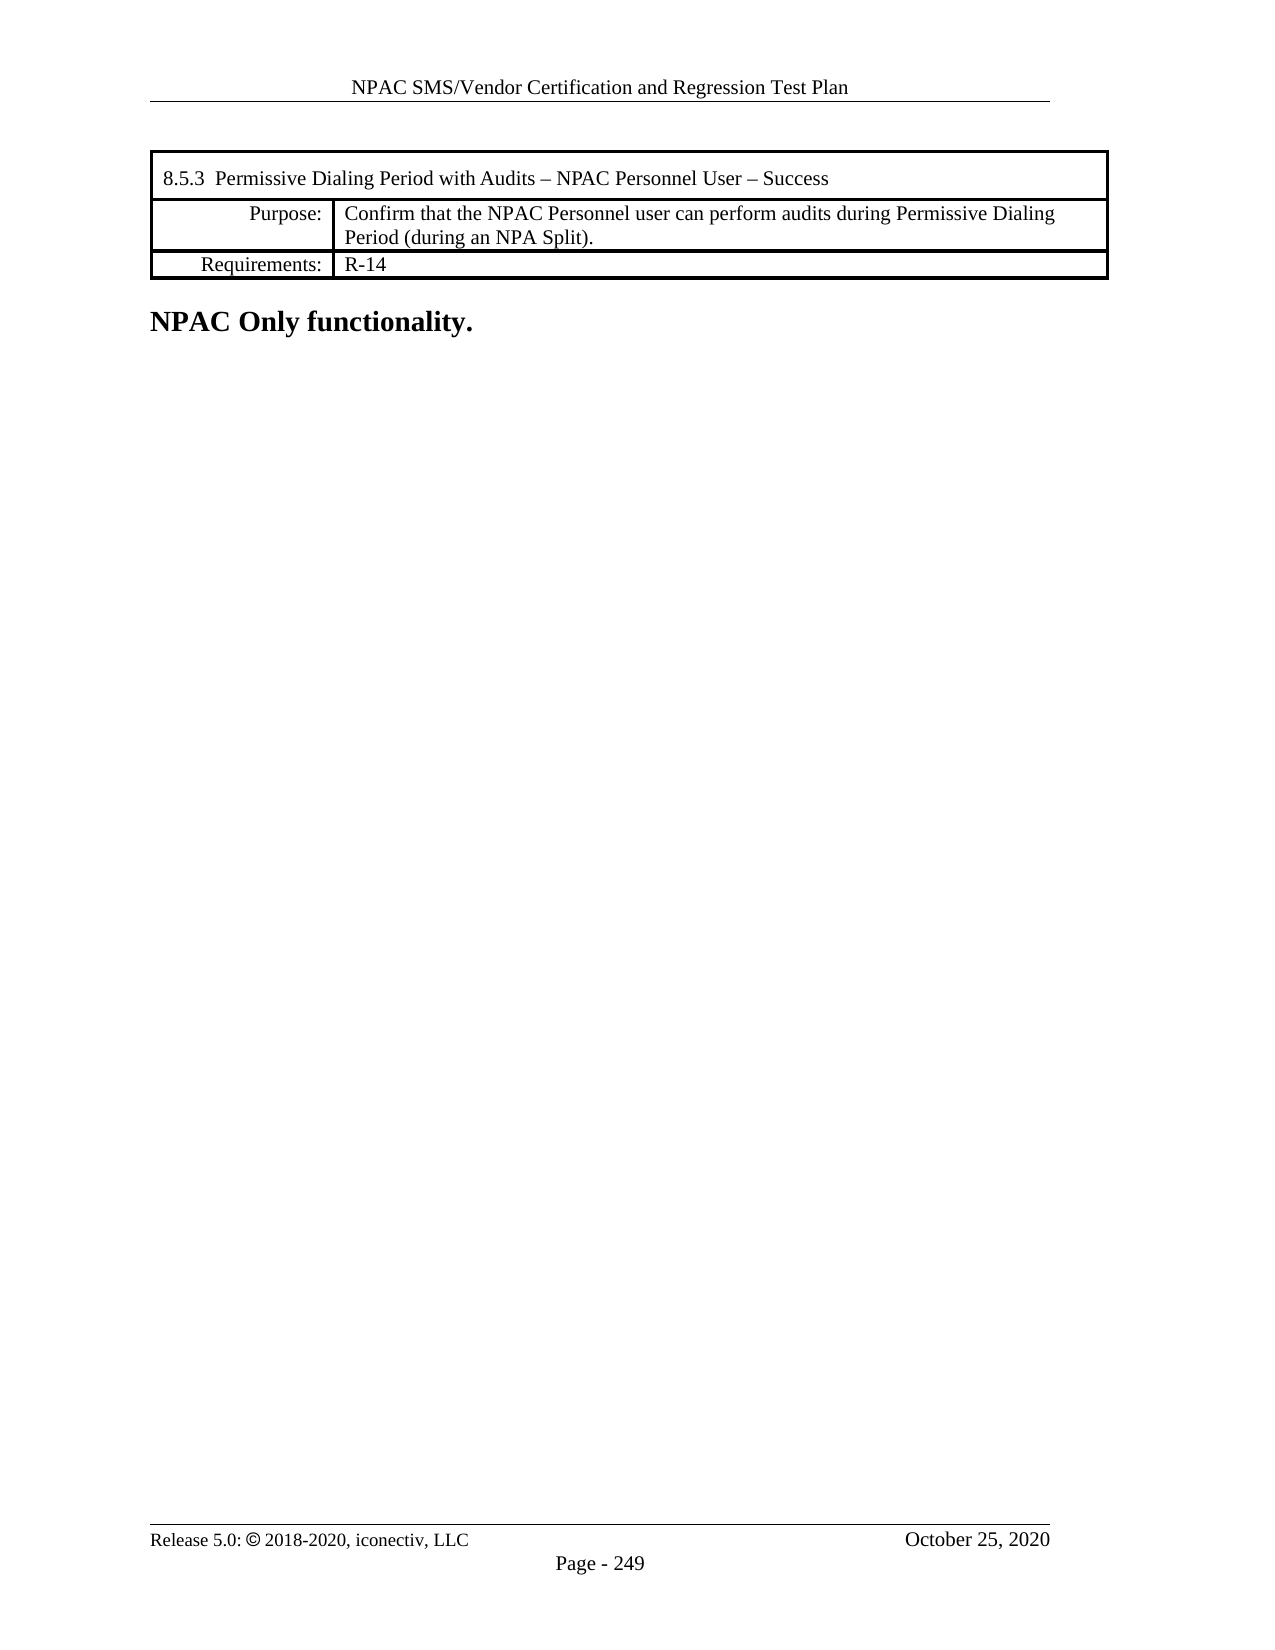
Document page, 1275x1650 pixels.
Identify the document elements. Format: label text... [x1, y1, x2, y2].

table_cell Confirm that the NPAC Personnel user can perform audits during Permissive Dialing Period (during an NPA Split). [335, 201, 1106, 249]
table_header 8.5.3 Permissive Dialing Period with Audits – NPAC Personnel User – Success [153, 153, 1106, 198]
table_cell Requirements: [153, 253, 332, 276]
table_cell R-14 [335, 253, 1106, 276]
text NPAC Only functionality. [150, 304, 1050, 337]
table_cell Purpose: [153, 201, 332, 249]
